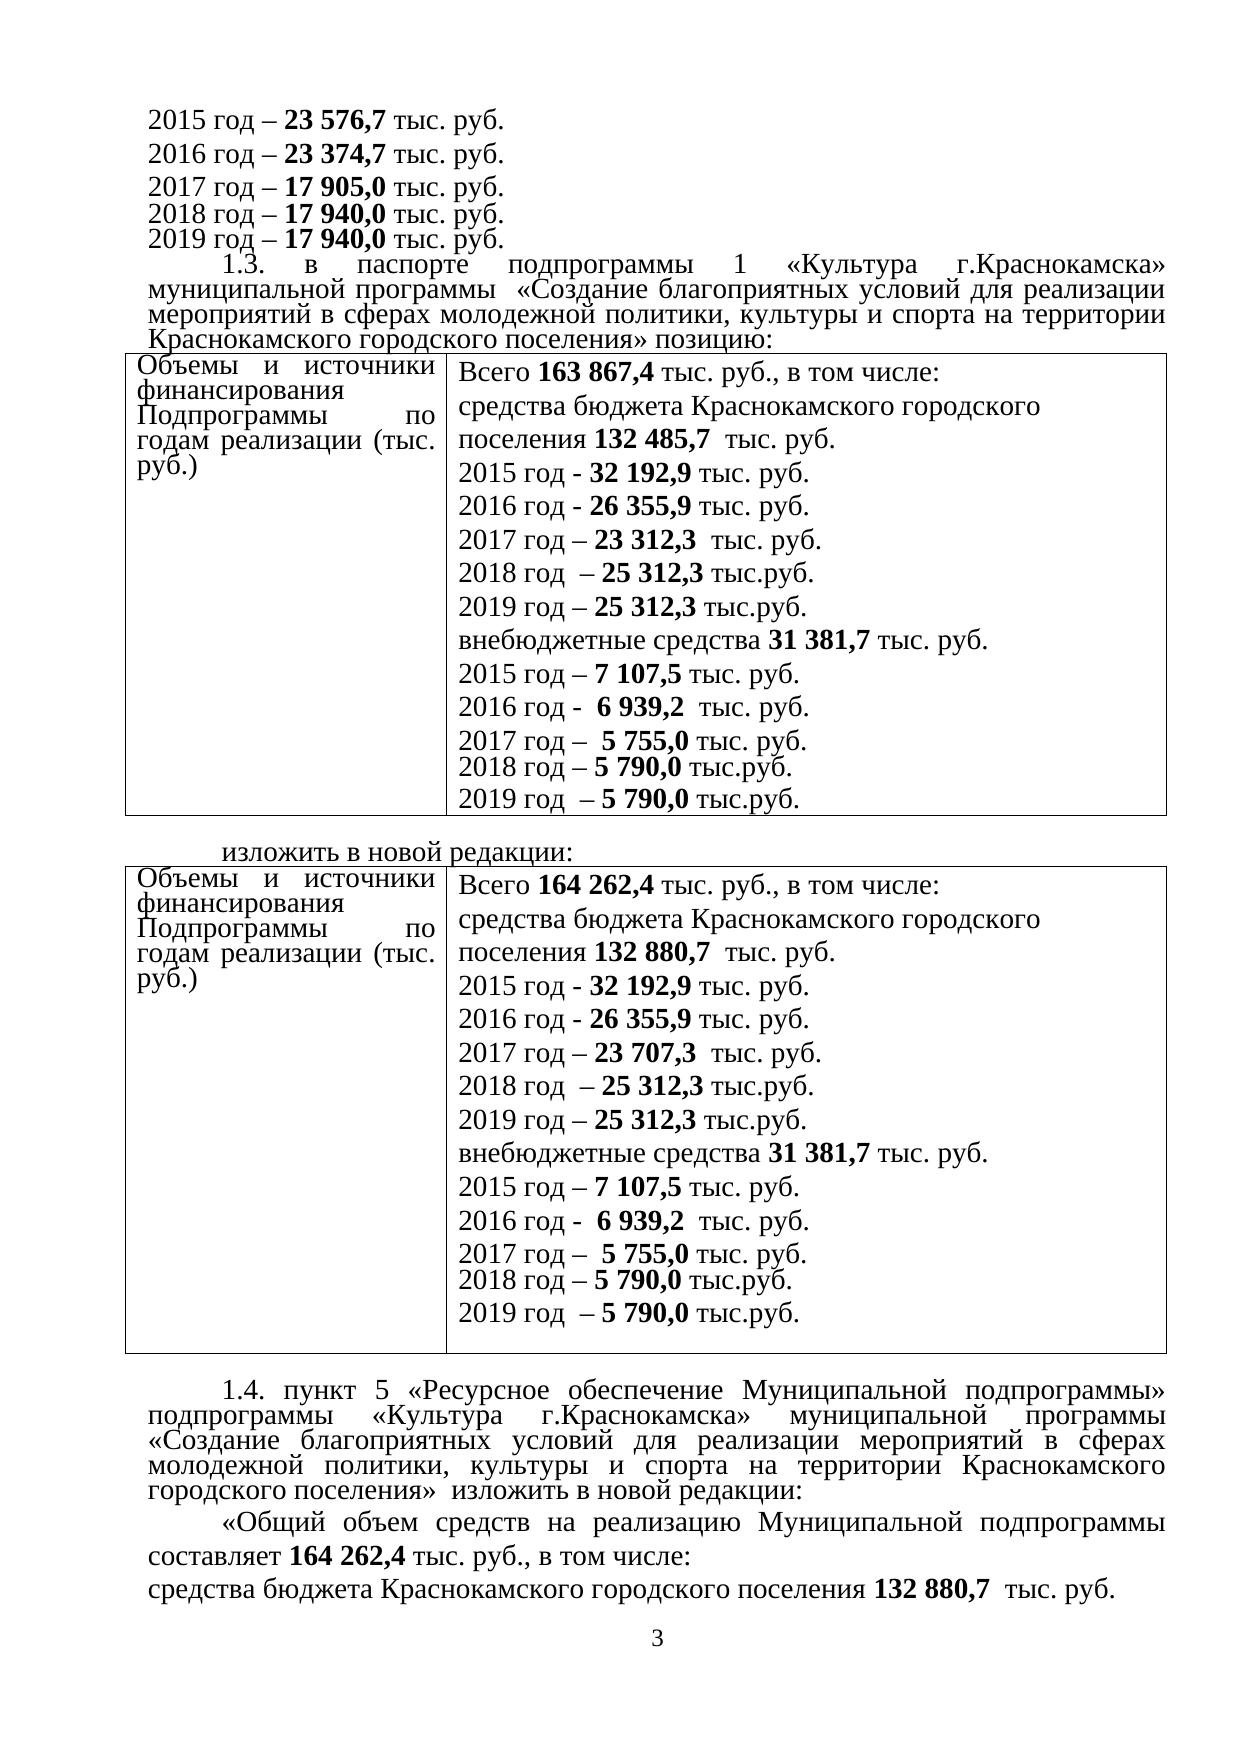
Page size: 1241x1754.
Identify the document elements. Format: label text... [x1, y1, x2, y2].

text 2019 год – 17 940,0 тыс. руб. [148, 228, 1167, 253]
table_header Всего 163 867,4 тыс. руб., в том числе: средства бюджета Краснокамского городского поселения 132 485,7 тыс. руб. 2015 год - 32 192,9 тыс. руб. 2016 год - 26 355,9 тыс. руб. 2017 год – 23 312,3 тыс. руб. 2018 год – 25 312,3 тыс.руб. 2019 год – 25 312,3 тыс.руб. внебюджетные средства 31 381,7 тыс. руб. 2015 год – 7 107,5 тыс. руб. 2016 год - 6 939,2 тыс. руб. 2017 год – 5 755,0 тыс. руб. 2018 год – 5 790,0 тыс.руб. 2019 год – 5 790,0 тыс.руб. [447, 354, 1166, 815]
text изложить в новой редакции: [148, 841, 1167, 866]
table_header Всего 164 262,4 тыс. руб., в том числе: средства бюджета Краснокамского городского поселения 132 880,7 тыс. руб. 2015 год - 32 192,9 тыс. руб. 2016 год - 26 355,9 тыс. руб. 2017 год – 23 707,3 тыс. руб. 2018 год – 25 312,3 тыс.руб. 2019 год – 25 312,3 тыс.руб. внебюджетные средства 31 381,7 тыс. руб. 2015 год – 7 107,5 тыс. руб. 2016 год - 6 939,2 тыс. руб. 2017 год – 5 755,0 тыс. руб. 2018 год – 5 790,0 тыс.руб. 2019 год – 5 790,0 тыс.руб. [447, 867, 1166, 1353]
text 2017 год – 17 905,0 тыс. руб. [148, 169, 1167, 203]
text 2016 год – 23 374,7 тыс. руб. [148, 136, 1167, 169]
text «Общий объем средств на реализацию Муниципальной подпрограммы составляет 164 262,4 тыс. руб., в том числе: [148, 1504, 1167, 1571]
text 2018 год – 17 940,0 тыс. руб. [148, 203, 1167, 228]
text 1.4. пункт 5 «Ресурсное обеспечение Муниципальной подпрограммы» подпрограммы «Культура г.Краснокамска» муниципальной программы «Создание благоприятных условий для реализации мероприятий в сферах молодежной политики, культуры и спорта на территории Краснокамского городского поселения» изложить в новой редакции: [148, 1379, 1167, 1504]
table_header Объемы и источники финансирования Подпрограммы по годам реализации (тыс. руб.) [126, 867, 446, 1353]
table_header Объемы и источники финансирования Подпрограммы по годам реализации (тыс. руб.) [126, 354, 446, 815]
text 1.3. в паспорте подпрограммы 1 «Культура г.Краснокамска» муниципальной программы «Создание благоприятных условий для реализации мероприятий в сферах молодежной политики, культуры и спорта на территории Краснокамского городского поселения» позицию: [148, 253, 1167, 353]
text 2015 год – 23 576,7 тыс. руб. [148, 102, 1167, 136]
text средства бюджета Краснокамского городского поселения 132 880,7 тыс. руб. [148, 1571, 1167, 1605]
